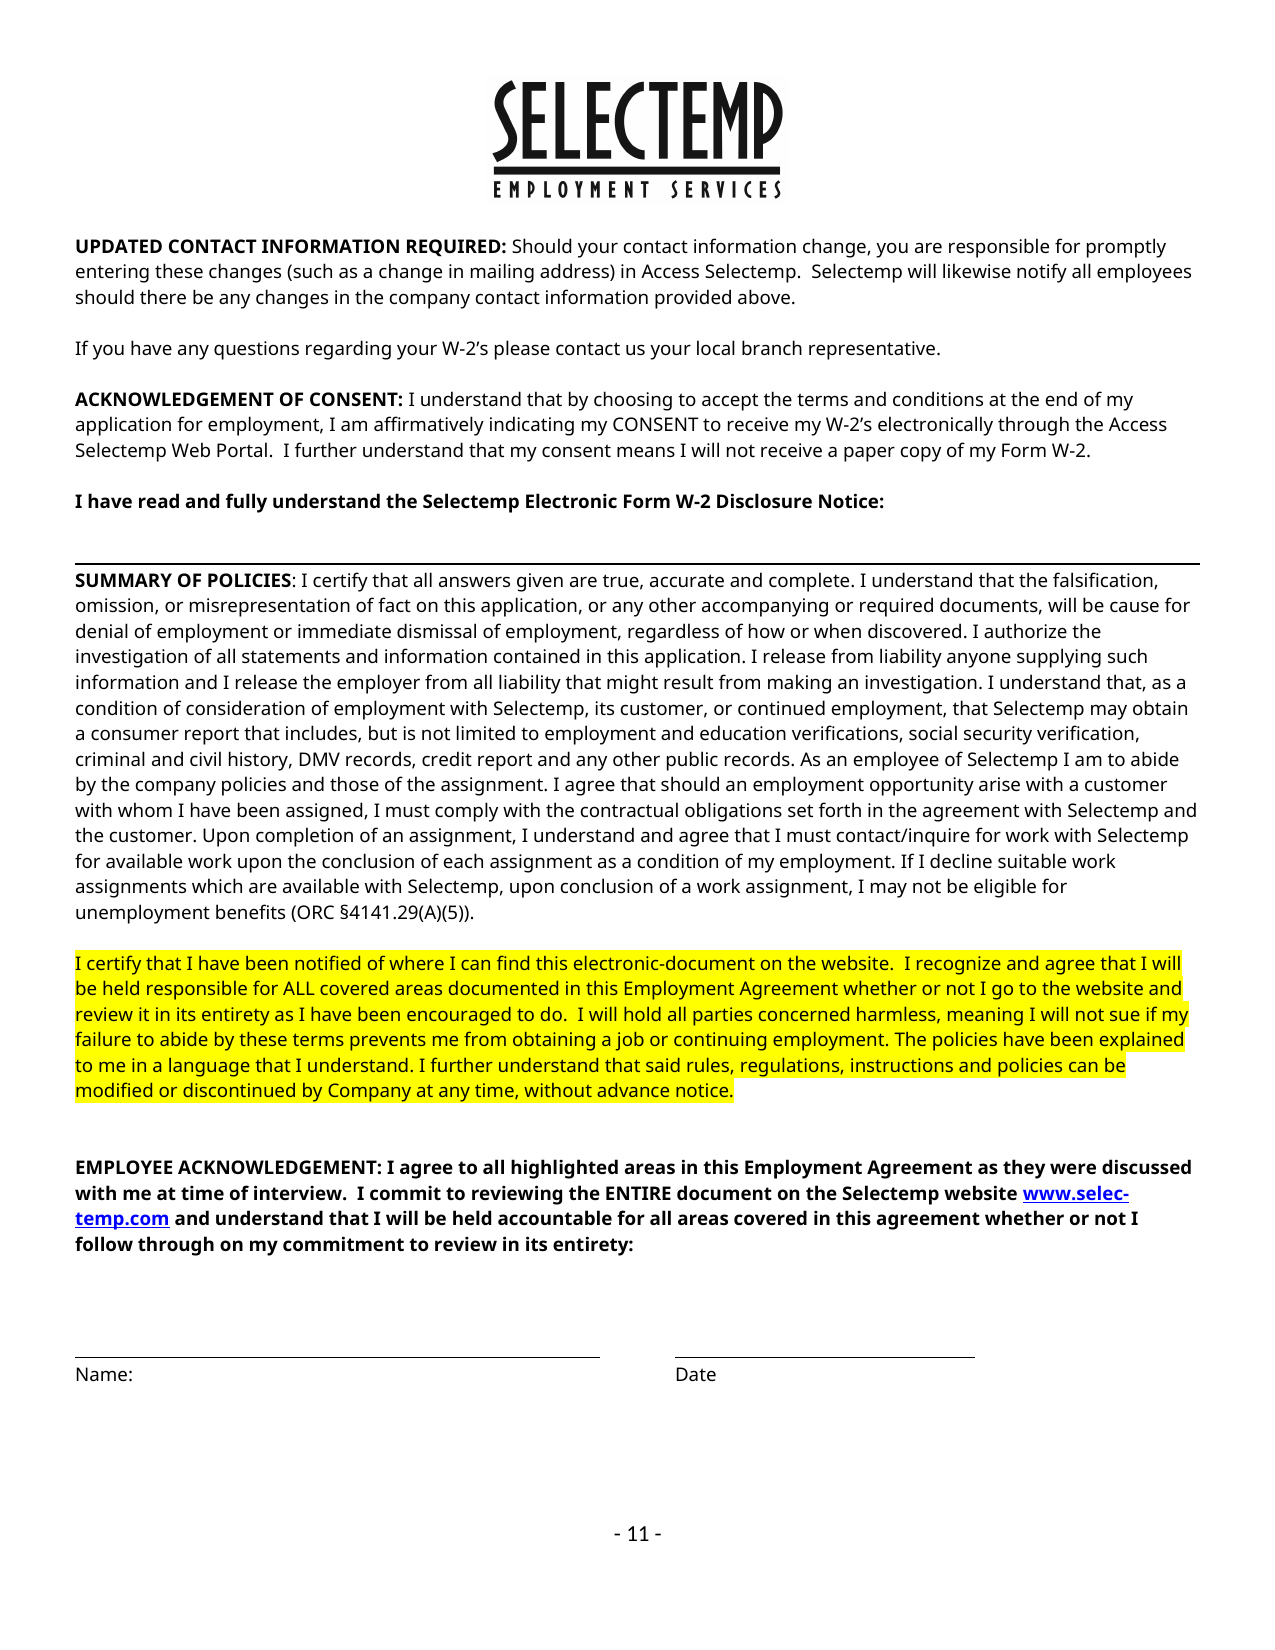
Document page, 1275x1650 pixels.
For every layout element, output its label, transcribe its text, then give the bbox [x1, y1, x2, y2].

text SUMMARY OF POLICIES: I certify that all answers given are true, accurate and complete. I understand that the falsification, omission, or misrepresentation of fact on this application, or any other accompanying or required documents, will be cause for denial of employment or immediate dismissal of employment, regardless of how or when discovered. I authorize the investigation of all statements and information contained in this application. I release from liability anyone supplying such information and I release the employer from all liability that might result from making an investigation. I understand that, as a condition of consideration of employment with Selectemp, its customer, or continued employment, that Selectemp may obtain a consumer report that includes, but is not limited to employment and education verifications, social security verification, criminal and civil history, DMV records, credit report and any other public records. As an employee of Selectemp I am to abide by the company policies and those of the assignment. I agree that should an employment opportunity arise with a customer with whom I have been assigned, I must comply with the contractual obligations set forth in the agreement with Selectemp and the customer. Upon completion of an assignment, I understand and agree that I must contact/inquire for work with Selectemp for available work upon the conclusion of each assignment as a condition of my employment. If I decline suitable work assignments which are available with Selectemp, upon conclusion of a work assignment, I may not be eligible for unemployment benefits (ORC §4141.29(A)(5)). [75, 567, 1200, 924]
text I have read and fully understand the Selectemp Electronic Form W-2 Disclosure Notice: [75, 488, 1200, 514]
text I certify that I have been notified of where I can find this electronic-document on the website. I recognize and agree that I will be held responsible for ALL covered areas documented in this Employment Agreement whether or not I go to the website and review it in its entirety as I have been encouraged to do. I will hold all parties concerned harmless, meaning I will not sue if my failure to abide by these terms prevents me from obtaining a job or continuing employment. The policies have been explained to me in a language that I understand. I further understand that said rules, regulations, instructions and policies can be modified or discontinued by Company at any time, without advance notice. [734, 950, 1200, 1103]
text If you have any questions regarding your W-2’s please contact us your local branch representative. [75, 335, 1200, 361]
text Acknowledgement of Consent: I understand that by choosing to accept the terms and conditions at the end of my application for employment, I am affirmatively indicating my CONSENT to receive my W-2’s electronically through the Access Selectemp Web Portal. I further understand that my consent means I will not receive a paper copy of my Form W-2. [75, 386, 1200, 463]
text Name: Date [75, 1361, 1200, 1386]
text EMPLOYEE ACKNOWLEDGEMENT: I agree to all highlighted areas in this Employment Agreement as they were discussed with me at time of interview. I commit to reviewing the ENTIRE document on the Selectemp website www.selec-temp.com and understand that I will be held accountable for all areas covered in this agreement whether or not I follow through on my commitment to review in its entirety: [75, 1154, 1200, 1256]
text Updated Contact Information Required: Should your contact information change, you are responsible for promptly entering these changes (such as a change in mailing address) in Access Selectemp. Selectemp will likewise notify all employees should there be any changes in the company contact information provided above. [75, 233, 1200, 309]
picture [485, 75, 790, 205]
